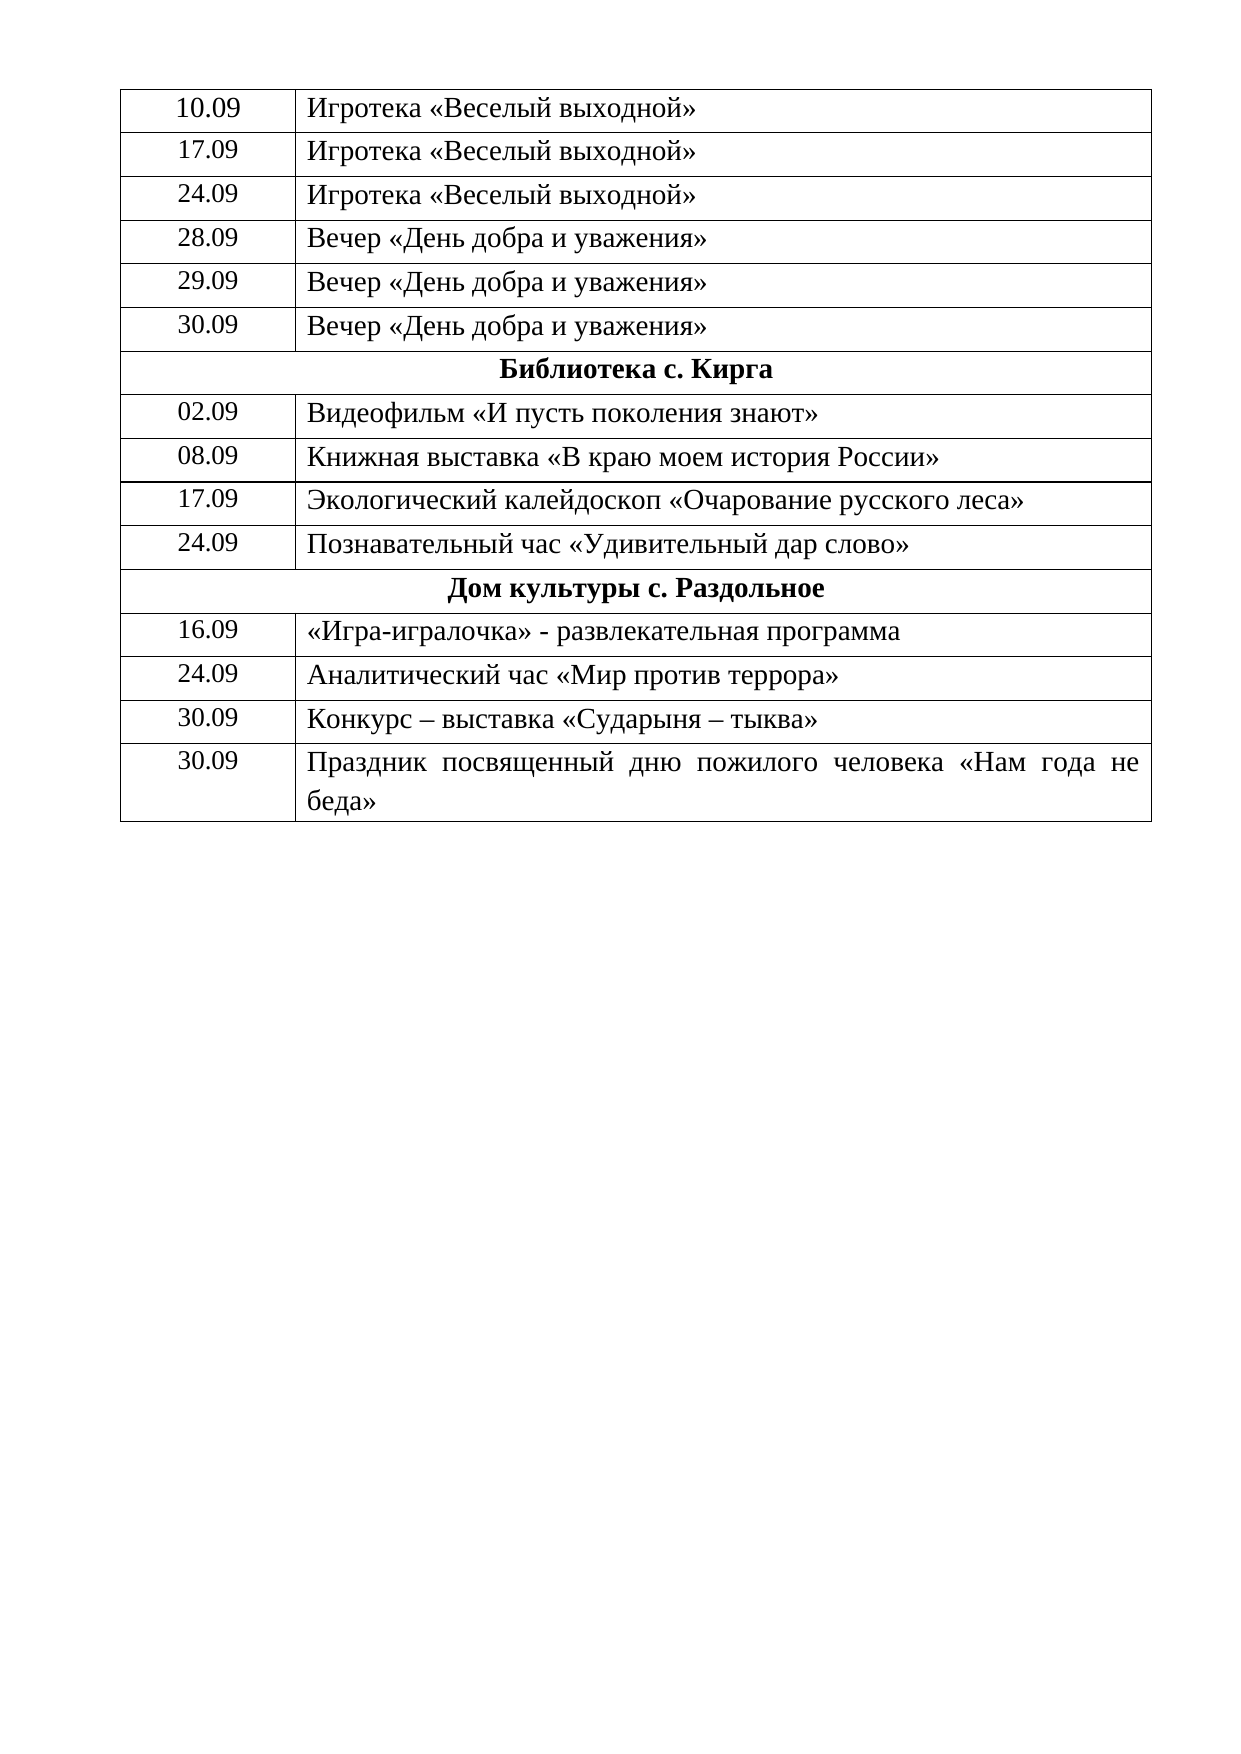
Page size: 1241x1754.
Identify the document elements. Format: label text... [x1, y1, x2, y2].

table_cell Праздник посвященный дню пожилого человека «Нам года не беда» [296, 744, 1151, 821]
table_cell 28.09 [121, 221, 295, 263]
table_cell 16.09 [121, 614, 295, 656]
table_cell Конкурс – выставка «Сударыня – тыква» [296, 701, 1151, 743]
table_cell Дом культуры с. Раздольное [121, 570, 1151, 612]
table_cell Библиотека с. Кирга [121, 352, 1151, 394]
table_cell 30.09 [121, 701, 295, 743]
table_cell Игротека «Веселый выходной» [296, 133, 1151, 176]
table_cell Аналитический час «Мир против террора» [296, 657, 1151, 700]
table_cell 30.09 [121, 308, 295, 351]
table_cell «Игра-игралочка» - развлекательная программа [296, 614, 1151, 656]
table_cell 17.09 [121, 483, 295, 525]
table_cell Вечер «День добра и уважения» [296, 264, 1151, 307]
table_cell 29.09 [121, 264, 295, 307]
table_cell 10.09 [121, 90, 295, 132]
table_cell 30.09 [121, 744, 295, 821]
table_cell 02.09 [121, 395, 295, 438]
table_cell Познавательный час «Удивительный дар слово» [296, 526, 1151, 569]
table_cell Игротека «Веселый выходной» [296, 177, 1151, 219]
table_cell 24.09 [121, 657, 295, 700]
table_cell Видеофильм «И пусть поколения знают» [296, 395, 1151, 438]
table_cell Вечер «День добра и уважения» [296, 308, 1151, 351]
table_cell Экологический калейдоскоп «Очарование русского леса» [296, 483, 1151, 525]
table_cell 08.09 [121, 439, 295, 481]
table_cell 24.09 [121, 526, 295, 569]
table_cell Книжная выставка «В краю моем история России» [296, 439, 1151, 481]
table_cell Вечер «День добра и уважения» [296, 221, 1151, 263]
table_cell Игротека «Веселый выходной» [296, 90, 1151, 132]
table_cell 24.09 [121, 177, 295, 219]
table_cell 17.09 [121, 133, 295, 176]
